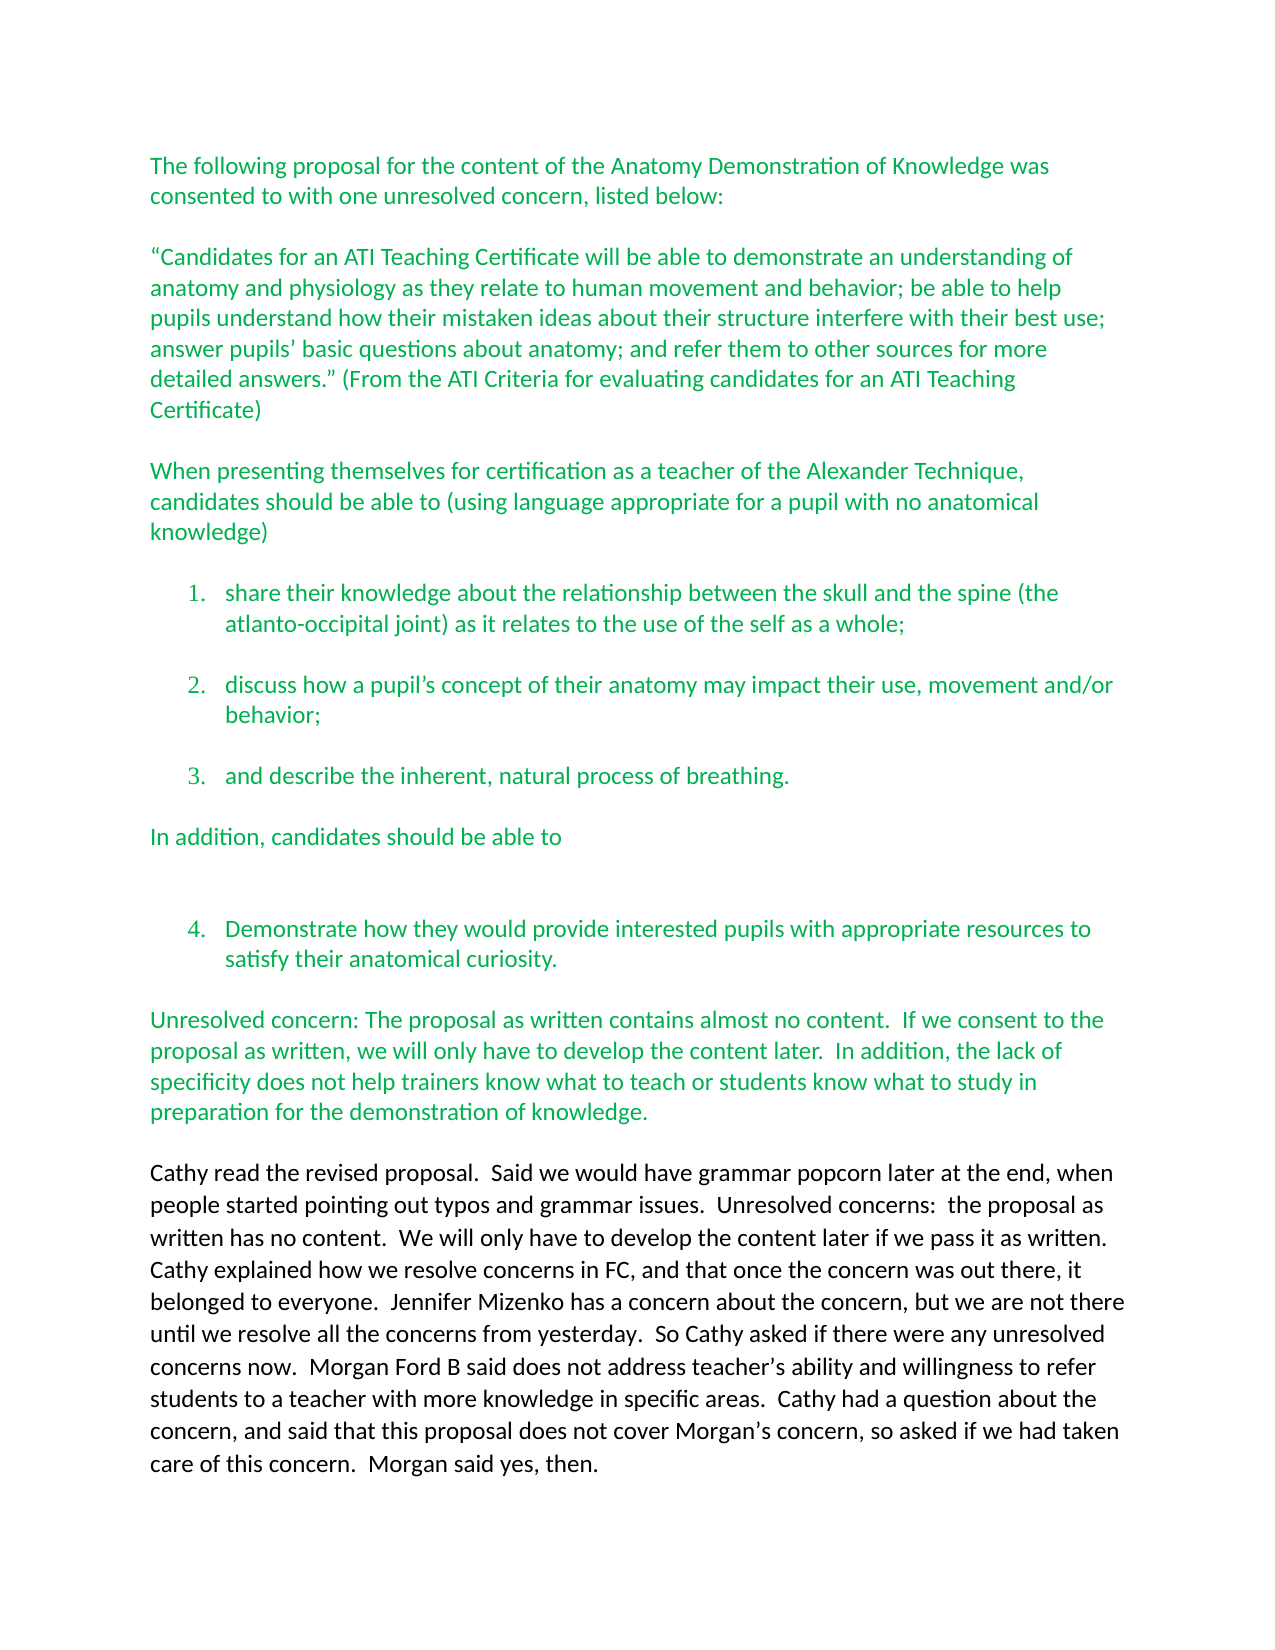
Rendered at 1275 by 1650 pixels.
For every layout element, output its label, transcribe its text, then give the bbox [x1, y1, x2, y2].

text Unresolved concern: The proposal as written contains almost no content. If we consent to the proposal as written, we will only have to develop the content later. In addition, the lack of specificity does not help trainers know what to teach or students know what to study in preparation for the demonstration of knowledge. [150, 1004, 1125, 1127]
list Demonstrate how they would provide interested pupils with appropriate resources to satisfy their anatomical curiosity. [187, 913, 1125, 974]
list discuss how a pupil’s concept of their anatomy may impact their use, movement and/or behavior; [187, 669, 1125, 730]
list share their knowledge about the relationship between the skull and the spine (the atlanto-occipital joint) as it relates to the use of the self as a whole; [187, 577, 1125, 638]
text Cathy read the revised proposal. Said we would have grammar popcorn later at the end, when people started pointing out typos and grammar issues. Unresolved concerns: the proposal as written has no content. We will only have to develop the content later if we pass it as written. Cathy explained how we resolve concerns in FC, and that once the concern was out there, it belonged to everyone. Jennifer Mizenko has a concern about the concern, but we are not there until we resolve all the concerns from yesterday. So Cathy asked if there were any unresolved concerns now. Morgan Ford B said does not address teacher’s ability and willingness to refer students to a teacher with more knowledge in specific areas. Cathy had a question about the concern, and said that this proposal does not cover Morgan’s concern, so asked if we had taken care of this concern. Morgan said yes, then. [150, 1157, 1125, 1478]
text In addition, candidates should be able to [150, 821, 1125, 852]
list and describe the inherent, natural process of breathing. [187, 760, 1125, 791]
text The following proposal for the content of the Anatomy Demonstration of Knowledge was consented to with one unresolved concern, listed below: [150, 150, 1125, 211]
text When presenting themselves for certification as a teacher of the Alexander Technique, candidates should be able to (using language appropriate for a pupil with no anatomical knowledge) [150, 455, 1125, 547]
text “Candidates for an ATI Teaching Certificate will be able to demonstrate an understanding of anatomy and physiology as they relate to human movement and behavior; be able to help pupils understand how their mistaken ideas about their structure interfere with their best use; answer pupils’ basic questions about anatomy; and refer them to other sources for more detailed answers.” (From the ATI Criteria for evaluating candidates for an ATI Teaching Certificate) [150, 242, 1125, 425]
